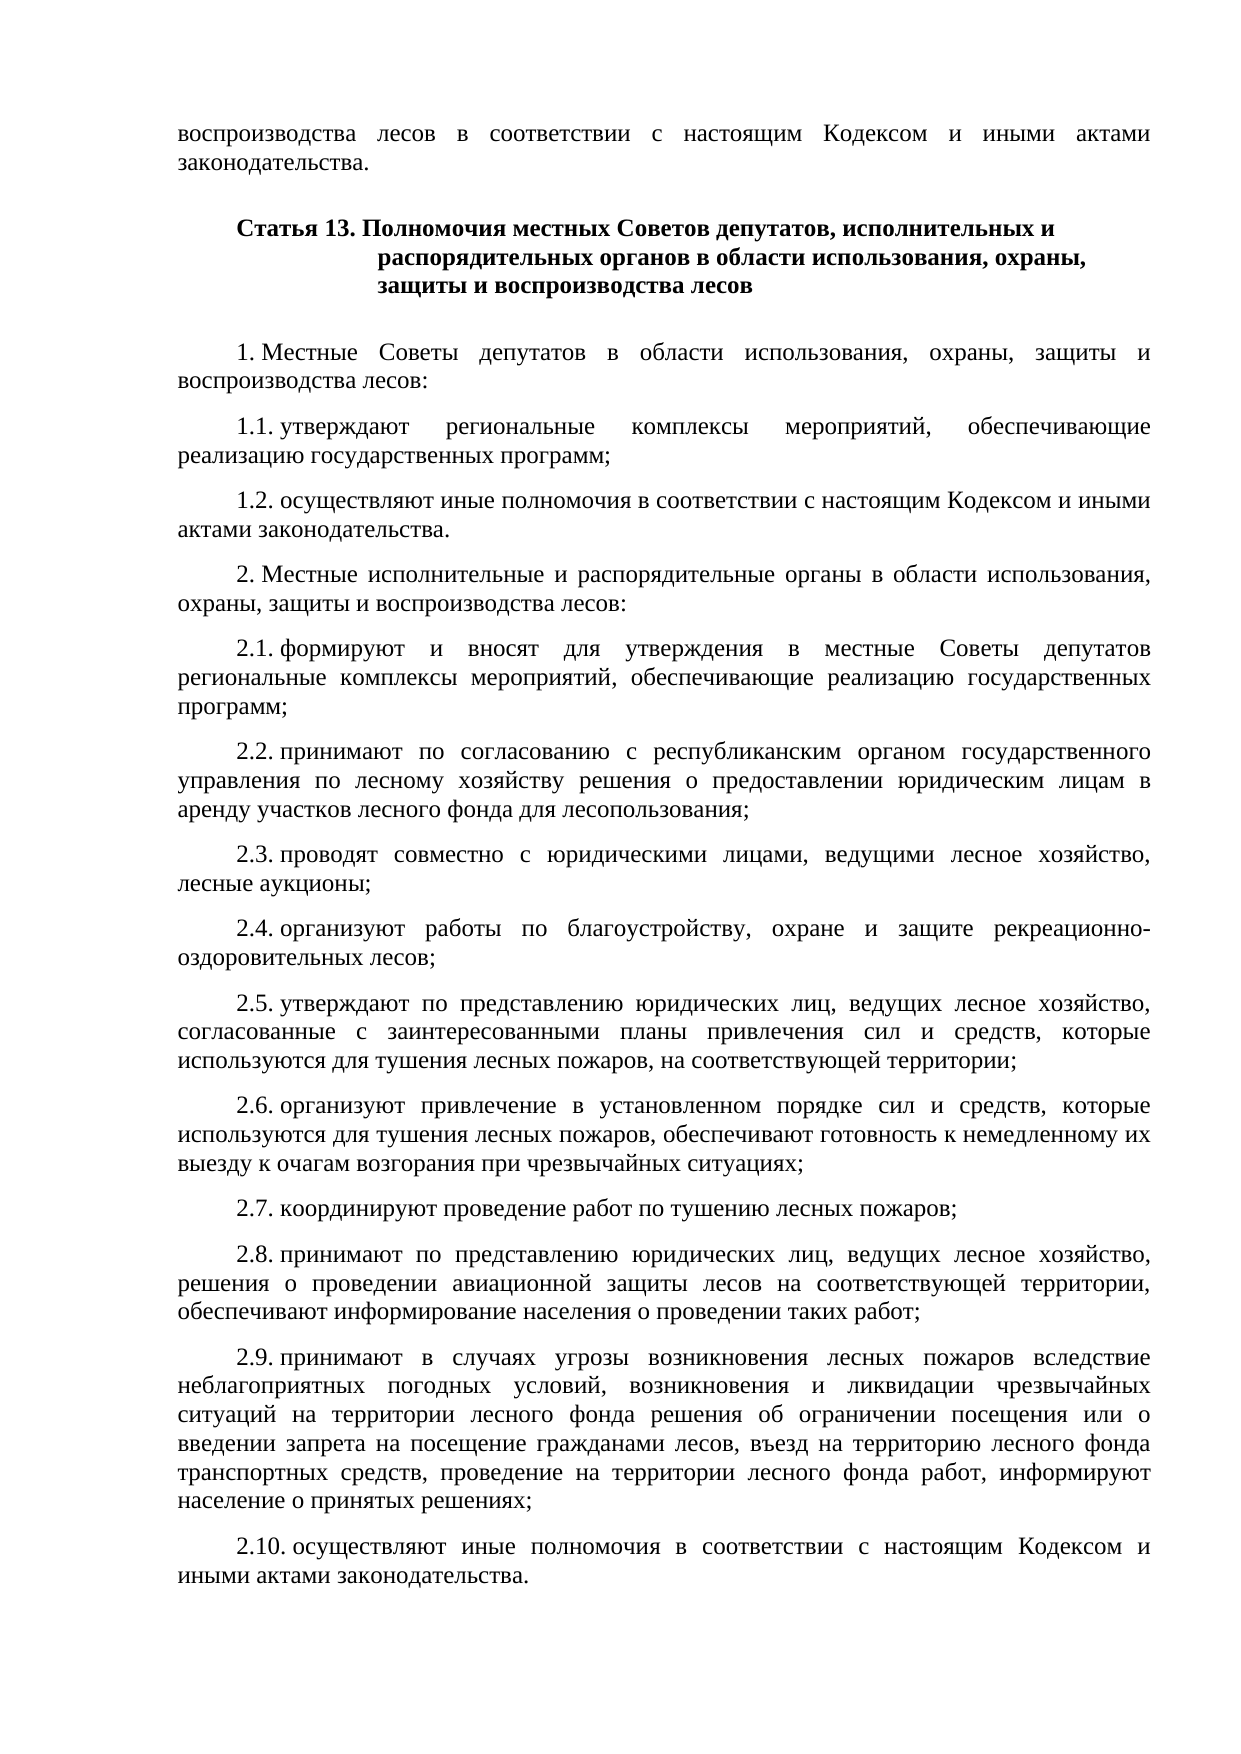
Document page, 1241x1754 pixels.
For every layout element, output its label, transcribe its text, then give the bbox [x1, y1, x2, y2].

text 2.2. принимают по согласованию с республиканским органом государственного управления по лесному хозяйству решения о предоставлении юридическим лицам в аренду участков лесного фонда для лесопользования; [177, 736, 1152, 823]
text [177, 118, 1152, 176]
text 2. Местные исполнительные и распорядительные органы в области использования, охраны, защиты и воспроизводства лесов: [177, 559, 1152, 617]
text 1.2. осуществляют иные полномочия в соответствии с настоящим Кодексом и иными актами законодательства. [177, 485, 1152, 543]
text 1. Местные Советы депутатов в области использования, охраны, защиты и воспроизводства лесов: [177, 337, 1152, 394]
text 2.8. принимают по представлению юридических лиц, ведущих лесное хозяйство, решения о проведении авиационной защиты лесов на соответствующей территории, обеспечивают информирование населения о проведении таких работ; [177, 1239, 1152, 1325]
text Статья 13. Полномочия местных Советов депутатов, исполнительных и распорядительных органов в области использования, охраны, защиты и воспроизводства лесов [236, 213, 1152, 299]
text 2.5. утверждают по представлению юридических лиц, ведущих лесное хозяйство, согласованные с заинтересованными планы привлечения сил и средств, которые используются для тушения лесных пожаров, на соответствующей территории; [177, 988, 1152, 1074]
text 2.7. координируют проведение работ по тушению лесных пожаров; [177, 1193, 1152, 1222]
text 2.10. осуществляют иные полномочия в соответствии с настоящим Кодексом и иными актами законодательства. [177, 1531, 1152, 1588]
text 2.9. принимают в случаях угрозы возникновения лесных пожаров вследствие неблагоприятных погодных условий, возникновения и ликвидации чрезвычайных ситуаций на территории лесного фонда решения об ограничении посещения или о введении запрета на посещение гражданами лесов, въезд на территорию лесного фонда транспортных средств, проведение на территории лесного фонда работ, информируют население о принятых решениях; [177, 1342, 1152, 1514]
text 2.6. организуют привлечение в установленном порядке сил и средств, которые используются для тушения лесных пожаров, обеспечивают готовность к немедленному их выезду к очагам возгорания при чрезвычайных ситуациях; [177, 1091, 1152, 1177]
text 2.3. проводят совместно с юридическими лицами, ведущими лесное хозяйство, лесные аукционы; [177, 839, 1152, 897]
text 1.1. утверждают региональные комплексы мероприятий, обеспечивающие реализацию государственных программ; [177, 411, 1152, 468]
text 2.4. организуют работы по благоустройству, охране и защите рекреационно-оздоровительных лесов; [177, 913, 1152, 971]
text 2.1. формируют и вносят для утверждения в местные Советы депутатов региональные комплексы мероприятий, обеспечивающие реализацию государственных программ; [177, 633, 1152, 720]
